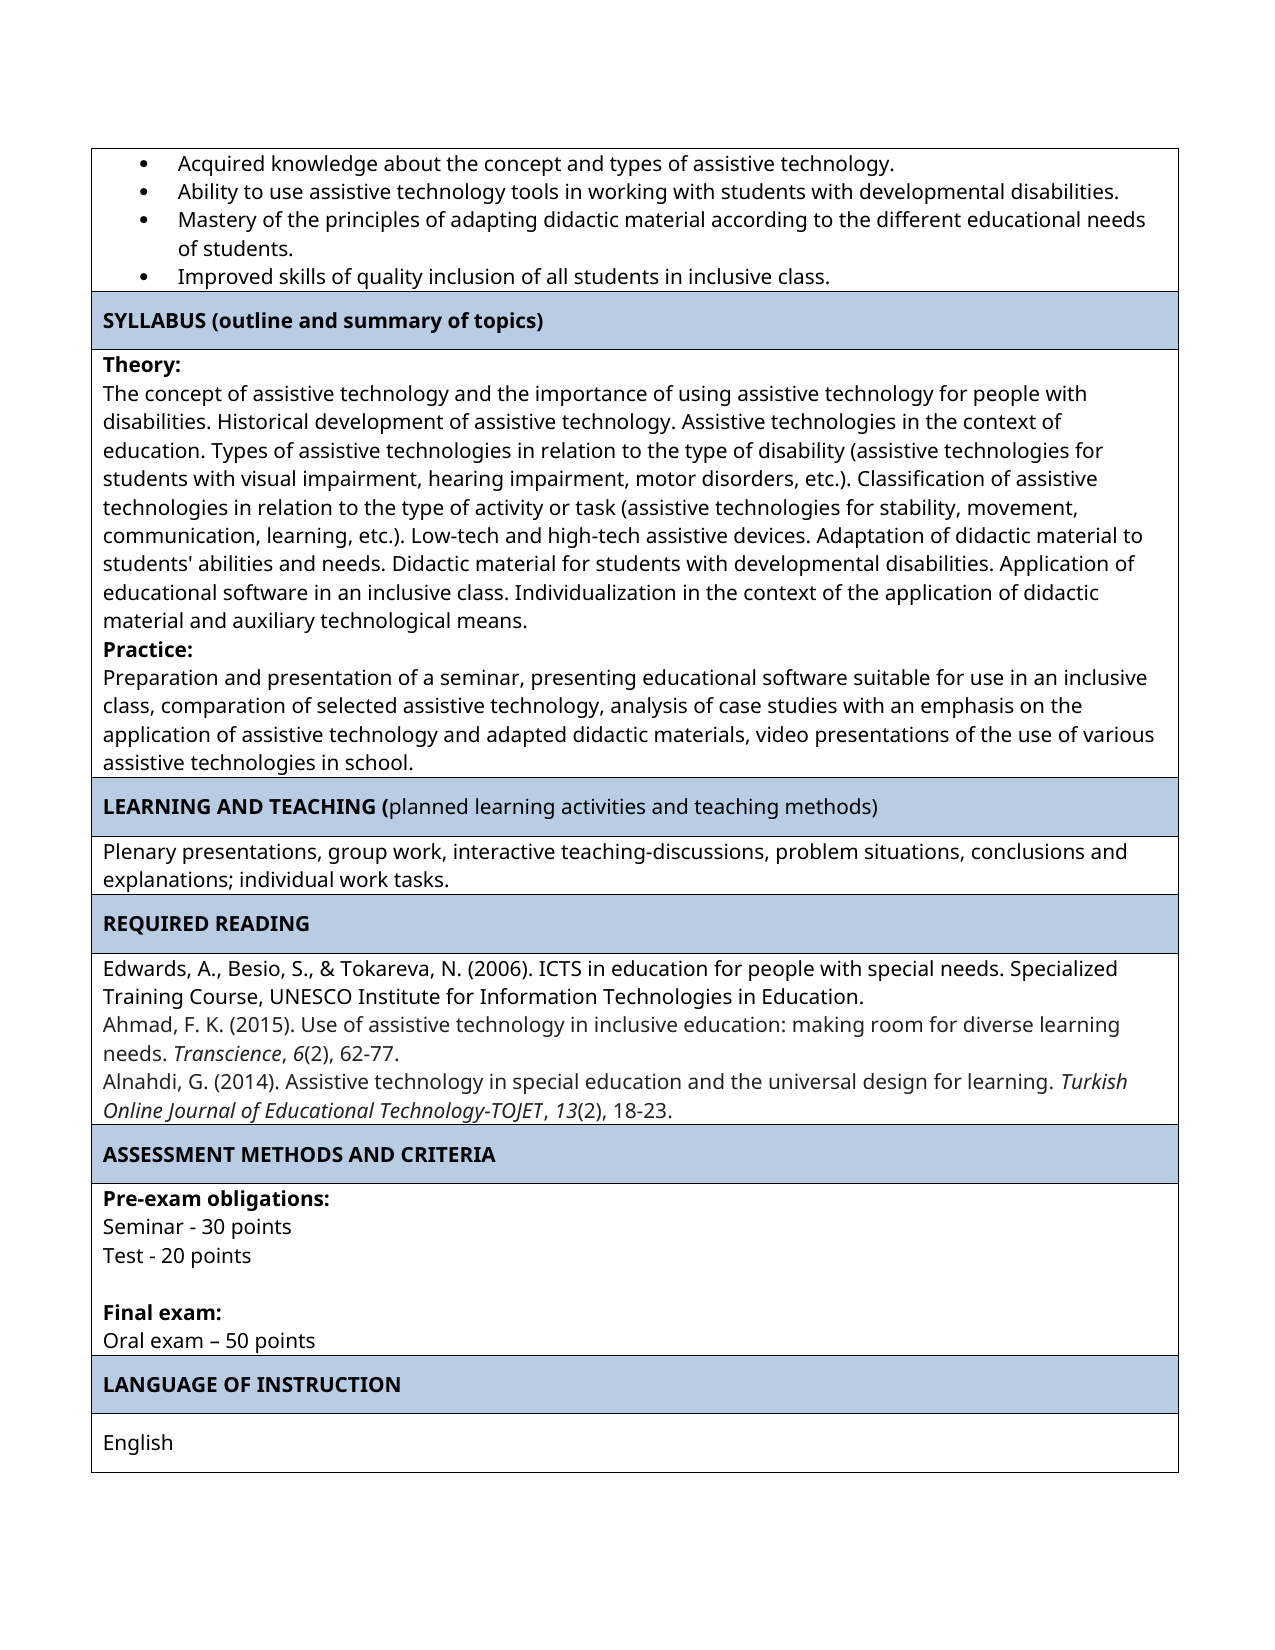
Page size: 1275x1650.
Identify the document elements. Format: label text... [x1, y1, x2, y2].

table_cell Pre-exam obligations: Seminar - 30 points Test - 20 points Final exam: Oral exam – 50 points [92, 1184, 1178, 1354]
table_cell ASSESSMENT METHODS AND CRITERIA [92, 1125, 1178, 1183]
table_cell LANGUAGE OF INSTRUCTION [92, 1356, 1178, 1413]
table_cell LEARNING AND TEACHING (planned learning activities and teaching methods) [92, 778, 1178, 836]
table_cell Theory: The concept of assistive technology and the importance of using assistive technology for people with disabilities. Historical development of assistive technology. Assistive technologies in the context of education. Types of assistive technologies in relation to the type of disability (assistive technologies for students with visual impairment, hearing impairment, motor disorders, etc.). Classification of assistive technologies in relation to the type of activity or task (assistive technologies for stability, movement, communication, learning, etc.). Low-tech and high-tech assistive devices. Adaptation of didactic material to students' abilities and needs. Didactic material for students with developmental disabilities. Application of educational software in an inclusive class. Individualization in the context of the application of didactic material and auxiliary technological means. Practice: Preparation and presentation of a seminar, presenting educational software suitable for use in an inclusive class, comparation of selected assistive technology, analysis of case studies with an emphasis on the application of assistive technology and adapted didactic materials, video presentations of the use of various assistive technologies in school. [92, 350, 1178, 777]
table_cell Edwards, A., Besio, S., & Tokareva, N. (2006). ICTS in education for people with special needs. Specialized Training Course, UNESCO Institute for Information Technologies in Education. Ahmad, F. K. (2015). Use of assistive technology in inclusive education: making room for diverse learning needs. Transcience, 6(2), 62-77. Alnahdi, G. (2014). Assistive technology in special education and the universal design for learning. Turkish Online Journal of Educational Technology-TOJET, 13(2), 18-23. [92, 954, 1178, 1124]
table_cell REQUIRED READING [92, 895, 1178, 953]
table_cell Plenary presentations, group work, interactive teaching-discussions, problem situations, conclusions and explanations; individual work tasks. [92, 837, 1178, 894]
table_cell English [92, 1414, 1178, 1472]
table_cell Acquired knowledge about the concept and types of assistive technology. Ability to use assistive technology tools in working with students with developmental disabilities. Mastery of the principles of adapting didactic material according to the different educational needs of students. Improved skills of quality inclusion of all students in inclusive class. [92, 149, 1178, 291]
table_cell SYLLABUS (outline and summary of topics) [92, 292, 1178, 349]
